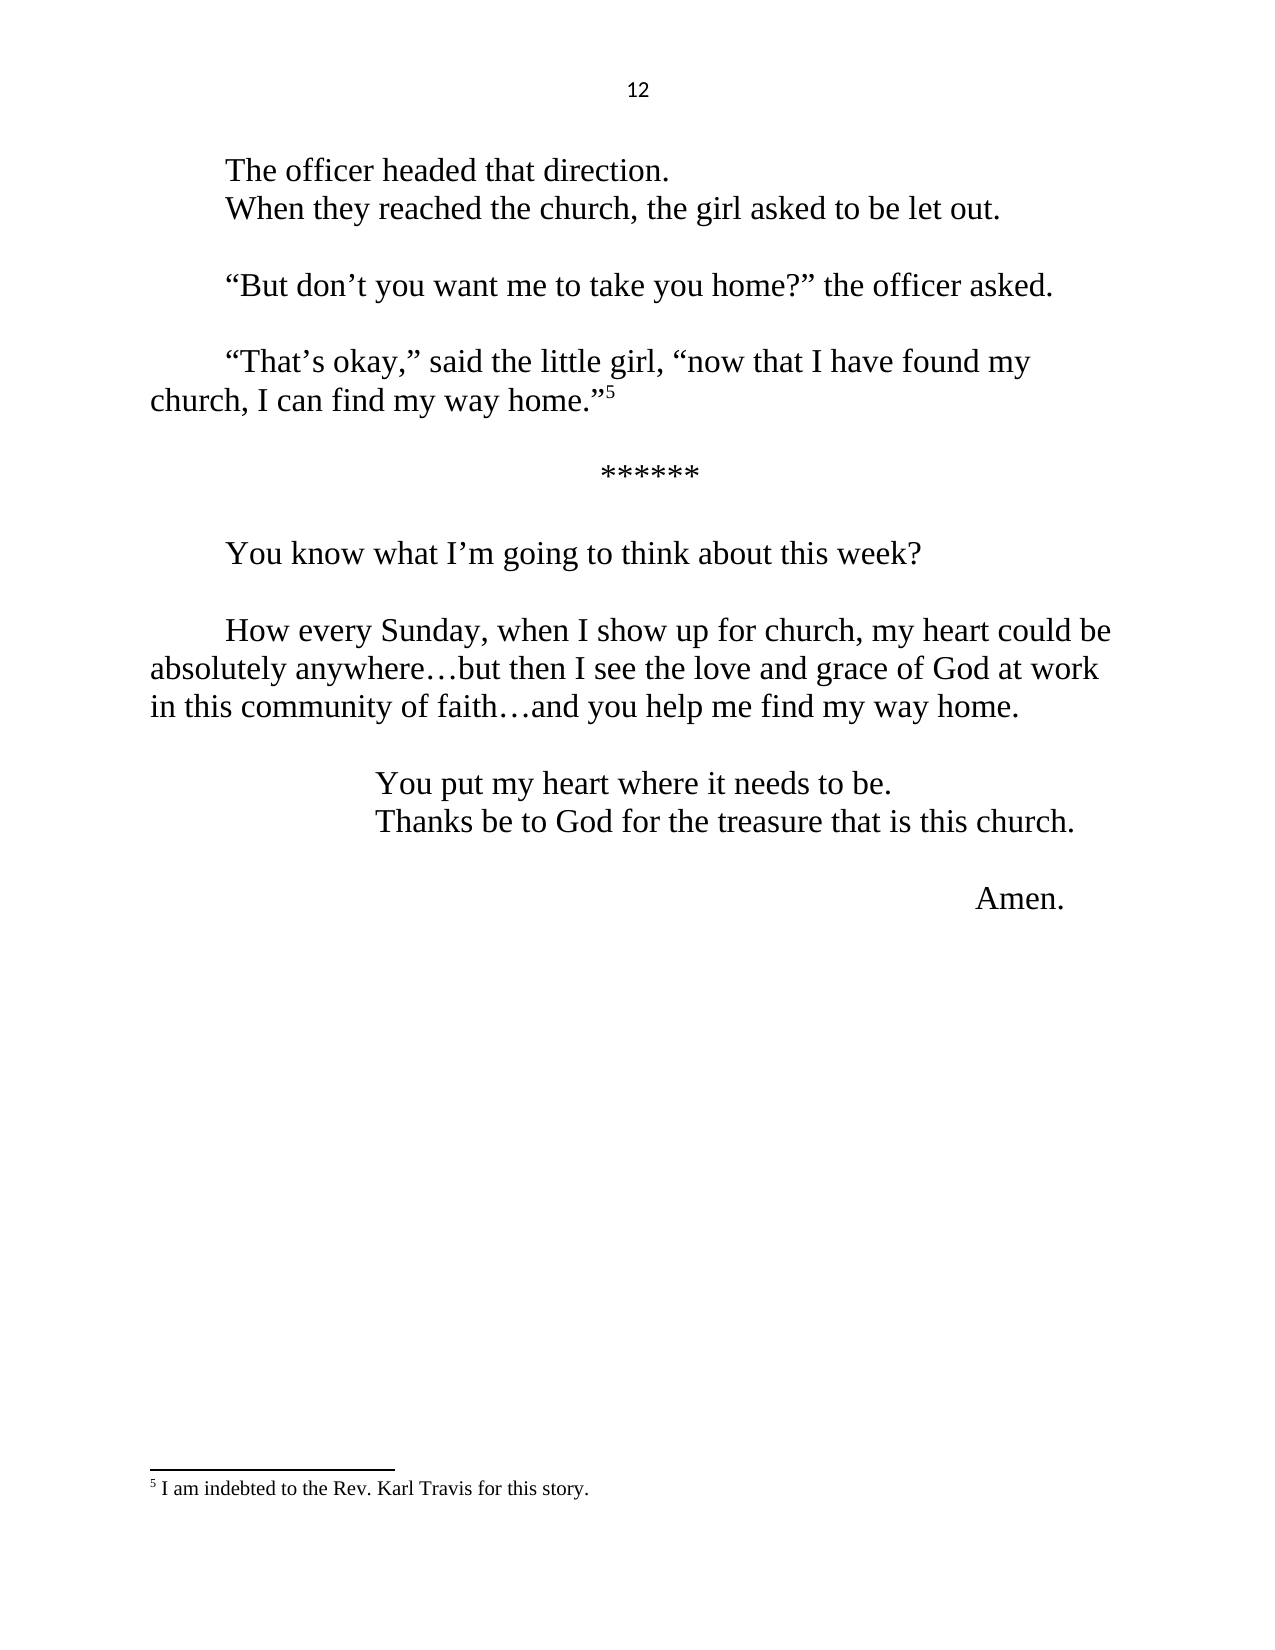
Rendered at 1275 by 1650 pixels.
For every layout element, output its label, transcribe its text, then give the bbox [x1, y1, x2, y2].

text “That’s okay,” said the little girl, “now that I have found my church, I can find my way home.” [150, 342, 1125, 418]
text Amen. [150, 878, 1125, 917]
text When they reached the church, the girl asked to be let out. [150, 188, 1125, 227]
text “But don’t you want me to take you home?” the officer asked. [150, 265, 1125, 303]
text You put my heart where it needs to be. [150, 763, 1125, 802]
text ****** [150, 457, 1125, 495]
text The officer headed that direction. [150, 150, 1125, 188]
text Thanks be to God for the treasure that is this church. [150, 802, 1125, 840]
text You know what I’m going to think about this week? [150, 533, 1125, 572]
text How every Sunday, when I show up for church, my heart could be absolutely anywhere…but then I see the love and grace of God at work in this community of faith…and you help me find my way home. [150, 610, 1125, 725]
